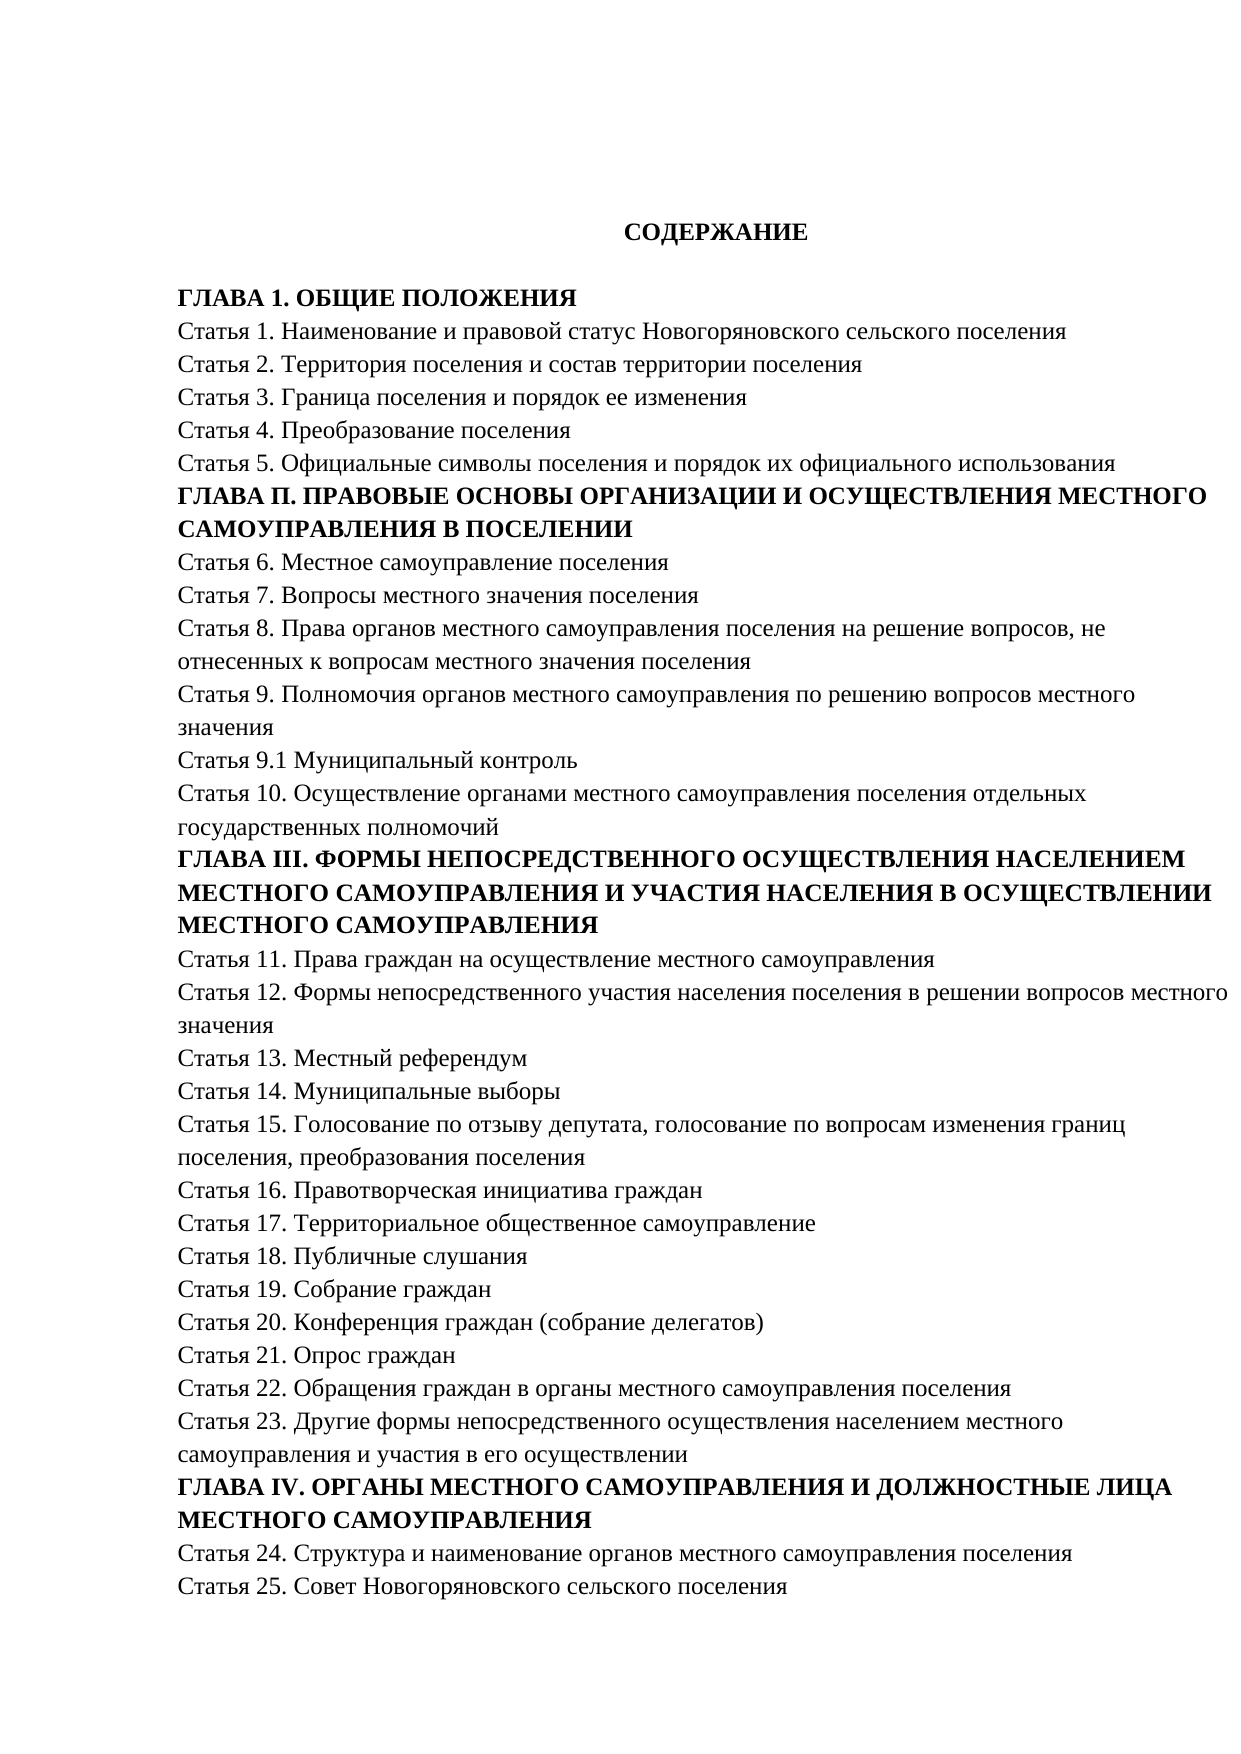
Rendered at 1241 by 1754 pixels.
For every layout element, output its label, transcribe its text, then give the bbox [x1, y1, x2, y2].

table_cell Статья 10. Осуществление органами местного самоуправления поселения отдельных государственных полномочий [166, 779, 1240, 844]
table_cell Статья 5. Официальные символы поселения и порядок их официального использования [166, 448, 1240, 481]
table_cell Статья 20. Конференция граждан (собрание делегатов) [166, 1307, 1240, 1340]
table_cell Статья 11. Права граждан на осуществление местного самоуправления [166, 944, 1240, 977]
table_cell Статья 12. Формы непосредственного участия населения поселения в решении вопросов местного значения [166, 977, 1240, 1043]
table_cell Статья 14. Муниципальные выборы [166, 1076, 1240, 1109]
table_cell ГЛАВА IV. ОРГАНЫ МЕСТНОГО САМОУПРАВЛЕНИЯ И ДОЛЖНОСТНЫЕ ЛИЦА МЕСТНОГО САМОУПРАВЛЕНИЯ [166, 1472, 1240, 1538]
table_cell Статья 9. Полномочия органов местного самоуправления по решению вопросов местного значения Статья 9.1 Муниципальный контроль [166, 680, 1240, 778]
table_cell Статья 13. Местный референдум [166, 1043, 1240, 1076]
table_cell Статья 24. Структура и наименование органов местного самоуправления поселения [166, 1538, 1240, 1571]
table_cell Статья 2. Территория поселения и состав территории поселения [166, 349, 1240, 382]
table_cell Статья 8. Права органов местного самоуправления поселения на решение вопросов, не отнесенных к вопросам местного значения поселения [166, 614, 1240, 679]
table_cell ГЛАВА П. ПРАВОВЫЕ ОСНОВЫ ОРГАНИЗАЦИИ И ОСУЩЕСТВЛЕНИЯ МЕСТНОГО САМОУПРАВЛЕНИЯ В ПОСЕЛЕНИИ [166, 481, 1240, 547]
table_cell Статья 15. Голосование по отзыву депутата, голосование по вопросам изменения границ поселения, преобразования поселения [166, 1109, 1240, 1175]
table_cell Статья 23. Другие формы непосредственного осуществления населением местного самоуправления и участия в его осуществлении [166, 1406, 1240, 1472]
table_cell Статья 1. Наименование и правовой статус Новогоряновского сельского поселения [166, 316, 1240, 349]
table_cell Статья 21. Опрос граждан [166, 1340, 1240, 1373]
table_cell Статья 3. Граница поселения и порядок ее изменения [166, 382, 1240, 415]
table_cell Статья 6. Местное самоуправление поселения [166, 548, 1240, 580]
table_cell ГЛАВА III. ФОРМЫ НЕПОСРЕДСТВЕННОГО ОСУЩЕСТВЛЕНИЯ НАСЕЛЕНИЕМ МЕСТНОГО САМОУПРАВЛЕНИЯ И УЧАСТИЯ НАСЕЛЕНИЯ В ОСУЩЕСТВЛЕНИИ МЕСТНОГО САМОУПРАВЛЕНИЯ [166, 845, 1240, 944]
table_cell Статья 18. Публичные слушания [166, 1241, 1240, 1274]
table_header СОДЕРЖАНИЕ [166, 118, 1240, 283]
table_cell ГЛАВА 1. ОБЩИЕ ПОЛОЖЕНИЯ [166, 283, 1240, 316]
table_cell Статья 4. Преобразование поселения [166, 415, 1240, 448]
table_cell Статья 17. Территориальное общественное самоуправление [166, 1208, 1240, 1241]
table_cell Статья 19. Собрание граждан [166, 1274, 1240, 1307]
table_cell Статья 16. Правотворческая инициатива граждан [166, 1175, 1240, 1208]
table_cell Статья 7. Вопросы местного значения поселения [166, 580, 1240, 613]
table_cell Статья 25. Совет Новогоряновского сельского поселения [166, 1571, 1240, 1604]
table_cell Статья 22. Обращения граждан в органы местного самоуправления поселения [166, 1373, 1240, 1406]
